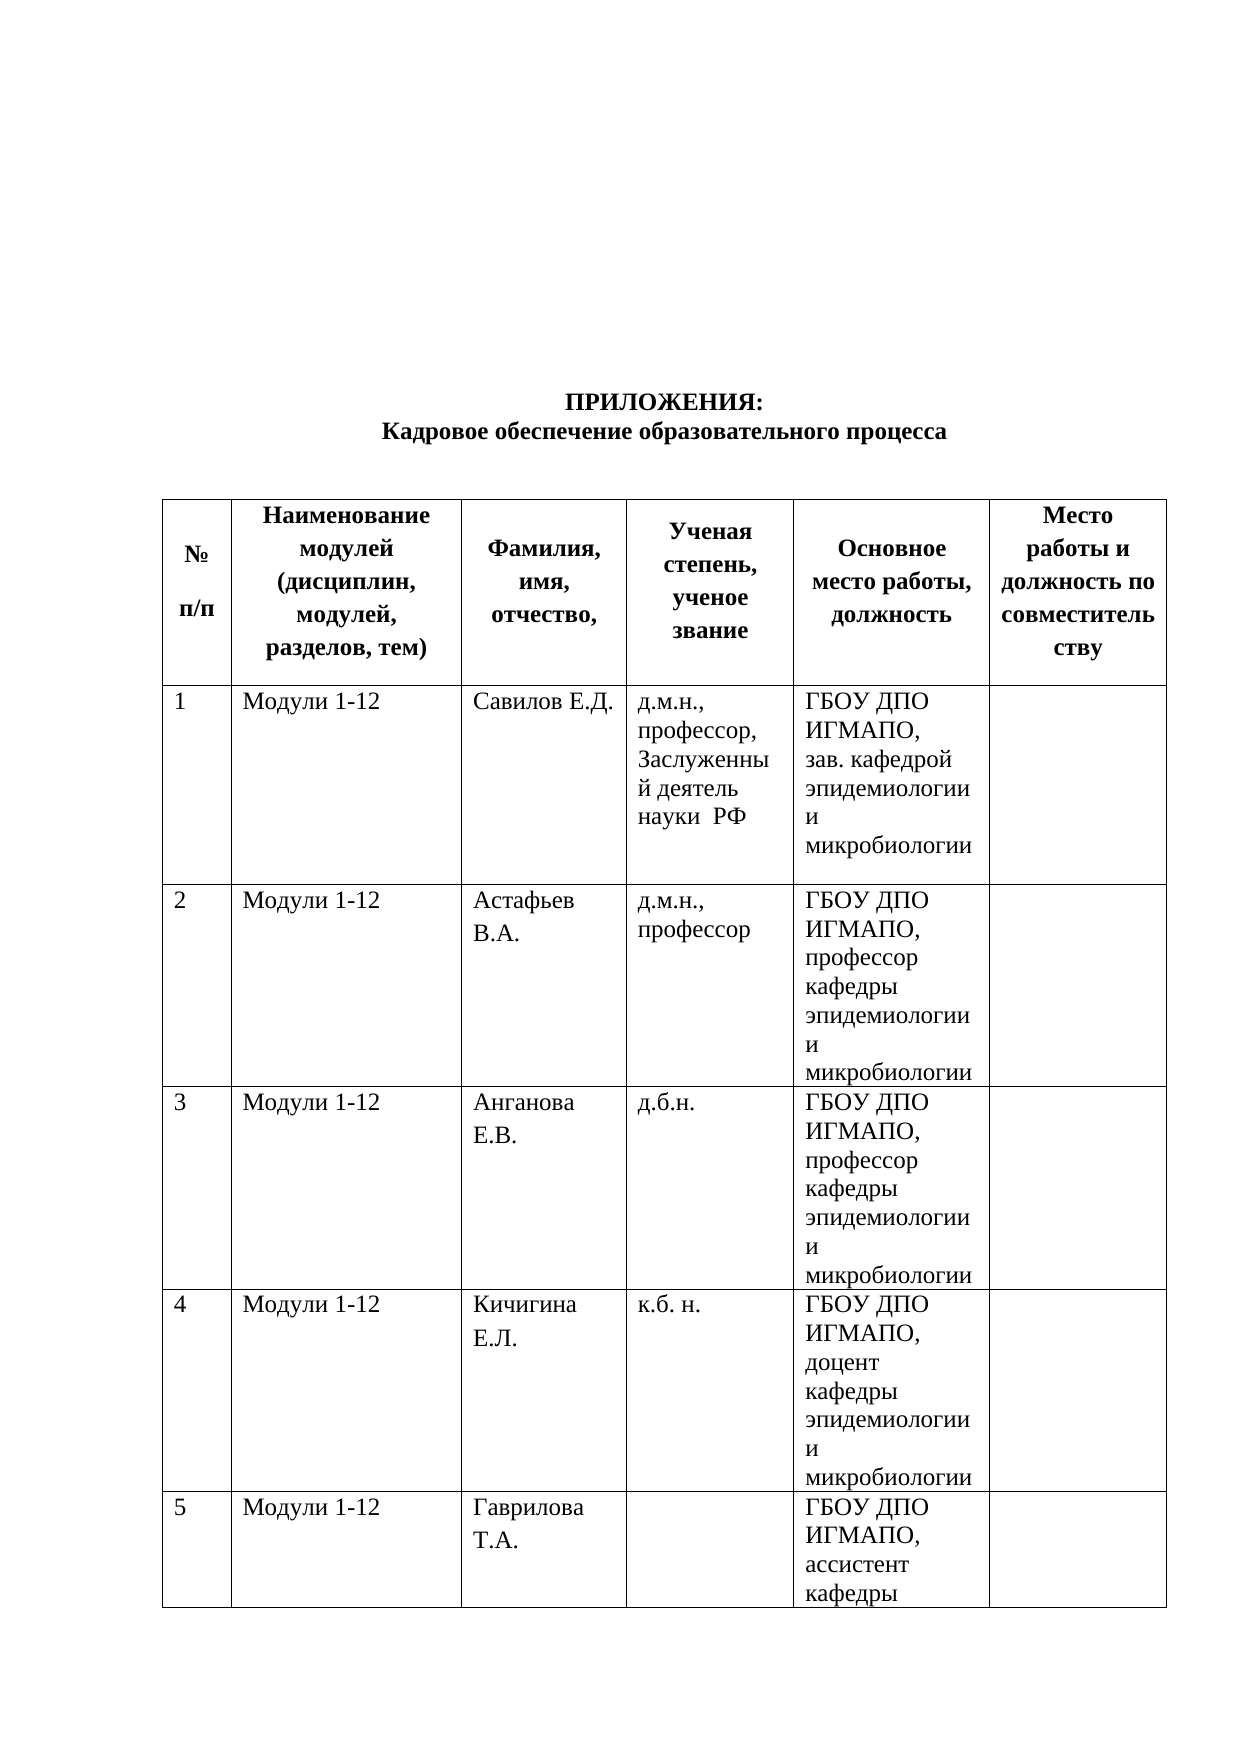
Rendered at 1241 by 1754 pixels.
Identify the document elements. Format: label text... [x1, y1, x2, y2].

table_header Ученая степень, ученое звание [627, 500, 793, 685]
table_cell ГБОУ ДПО ИГМАПО, профессор кафедры эпидемиологии и микробиологии [794, 1087, 989, 1288]
table_cell Модули 1-12 [232, 1492, 461, 1607]
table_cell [794, 1492, 989, 1607]
list ПРИЛОЖЕНИЯ: [177, 387, 1152, 416]
table_cell Гаврилова Т.А. [462, 1492, 626, 1607]
table_cell Савилов Е.Д. [462, 686, 626, 884]
table_cell Кичигина Е.Л. [462, 1290, 626, 1491]
table_cell 4 [163, 1290, 231, 1491]
table_cell Модули 1-12 [232, 885, 461, 1086]
table_cell Астафьев В.А. [462, 885, 626, 1086]
table_header Основное место работы, должность [794, 500, 989, 685]
table_cell ГБОУ ДПО ИГМАПО, доцент кафедры эпидемиологии и микробиологии [794, 1290, 989, 1491]
table_cell 1 [163, 686, 231, 884]
table_cell [990, 686, 1166, 884]
table_cell к.б. н. [627, 1290, 793, 1491]
table_cell [990, 1290, 1166, 1491]
table_cell [627, 1492, 793, 1607]
table_cell д.м.н., профессор [627, 885, 793, 1086]
table_cell Модули 1-12 [232, 1087, 461, 1288]
table_cell д.б.н. [627, 1087, 793, 1288]
table_cell [990, 1087, 1166, 1288]
table_cell ГБОУ ДПО ИГМАПО, профессор кафедры эпидемиологии и микробиологии [794, 885, 989, 1086]
table_cell [990, 1492, 1166, 1607]
table_cell 3 [163, 1087, 231, 1288]
table_cell [990, 885, 1166, 1086]
table_header Фамилия, имя, отчество, [462, 500, 626, 685]
table_header № п/п [163, 500, 231, 685]
table_cell 5 [163, 1492, 231, 1607]
table_cell ГБОУ ДПО ИГМАПО, зав. кафедрой эпидемиологии и микробиологии [794, 686, 989, 884]
table_cell 2 [163, 885, 231, 1086]
list Кадровое обеспечение образовательного процесса [177, 416, 1152, 445]
table_cell д.м.н., профессор, Заслуженный деятель науки РФ [627, 686, 793, 884]
table_cell Анганова Е.В. [462, 1087, 626, 1288]
table_cell Модули 1-12 [232, 686, 461, 884]
table_header Место работы и должность по совместительству [990, 500, 1166, 685]
table_header Наименование модулей (дисциплин, модулей, разделов, тем) [232, 500, 461, 685]
table_cell Модули 1-12 [232, 1290, 461, 1491]
